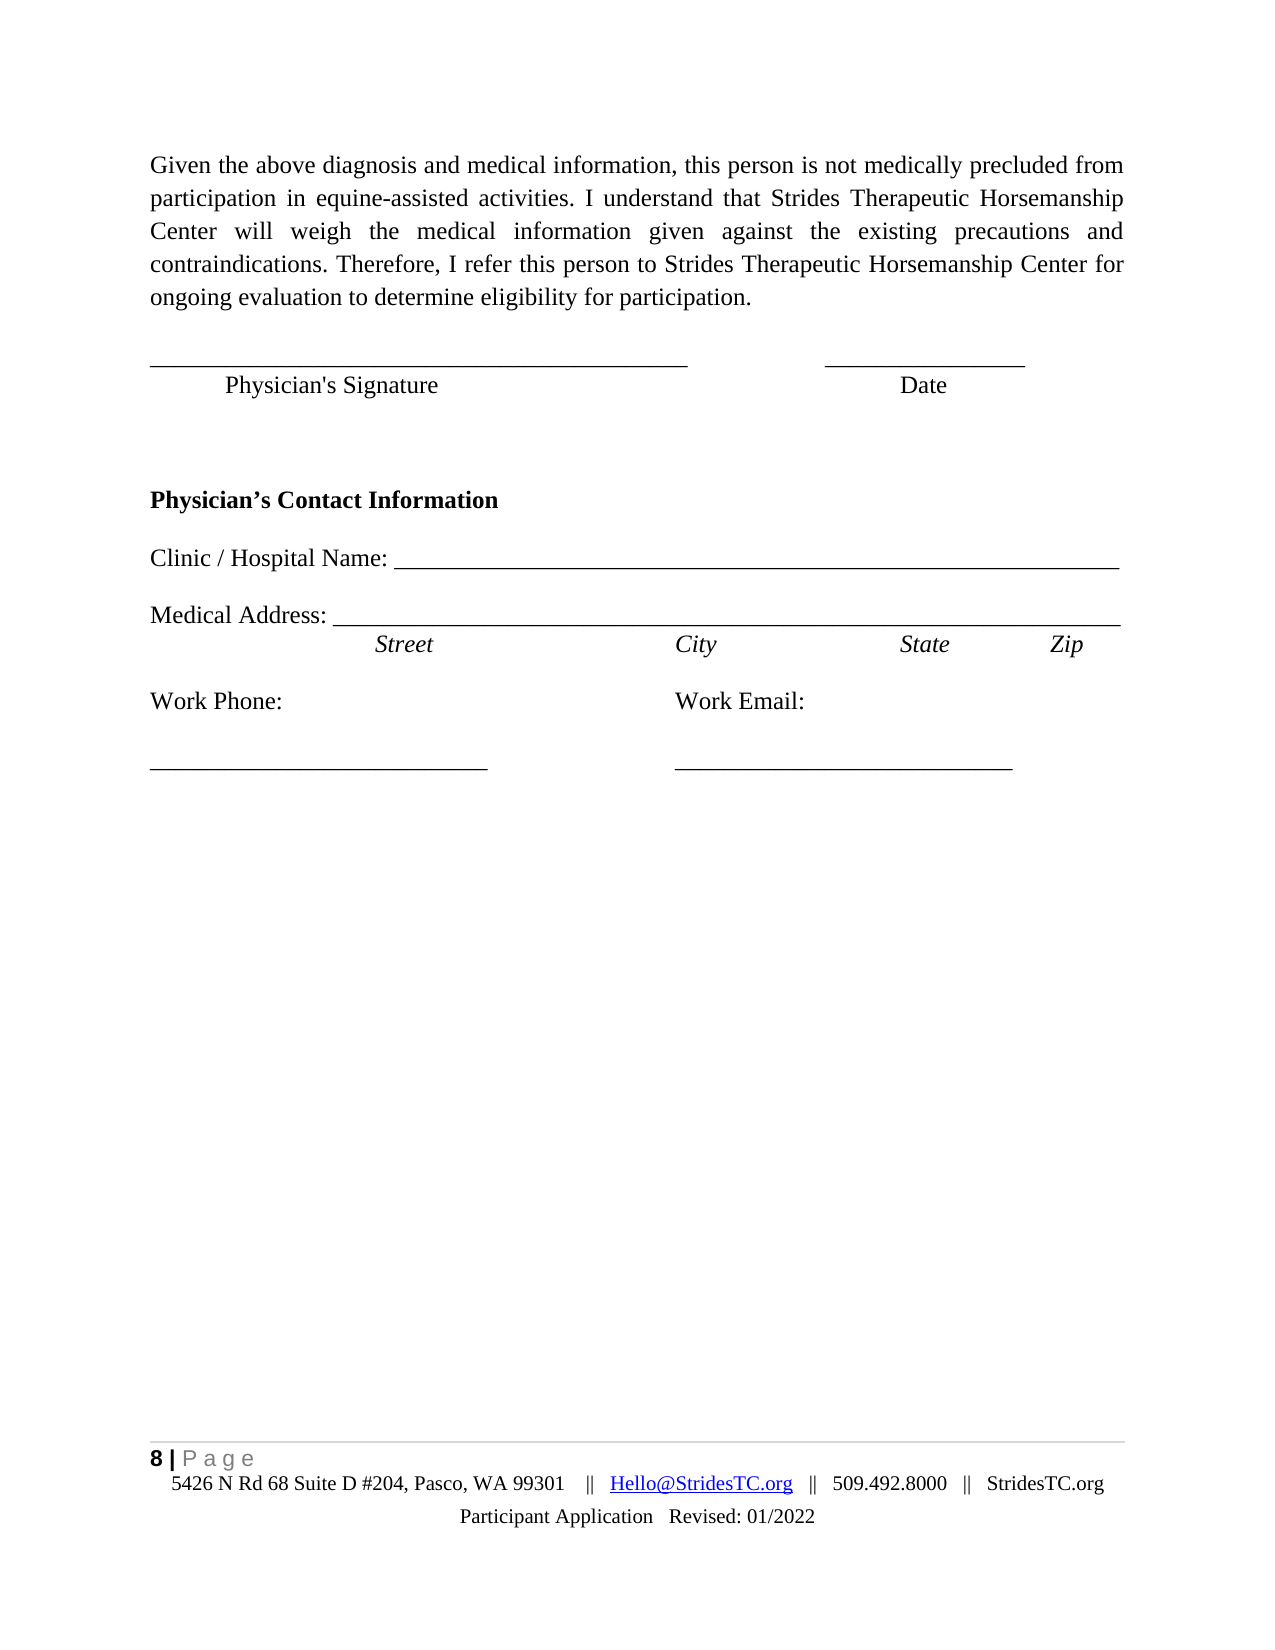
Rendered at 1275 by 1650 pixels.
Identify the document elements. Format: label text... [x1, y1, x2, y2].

text ___________________________ [675, 744, 1125, 773]
text ___________________________ [150, 744, 600, 773]
text Street City State Zip [150, 629, 1125, 658]
text Medical Address: _______________________________________________________________ [150, 600, 1125, 629]
text Physician's Signature Date [150, 370, 1125, 399]
text Work Email: [675, 686, 1125, 715]
text Clinic / Hospital Name: __________________________________________________________ [150, 543, 1125, 571]
text Given the above diagnosis and medical information, this person is not medically precluded from participation in equine-assisted activities. I understand that Strides Therapeutic Horsemanship Center will weigh the medical information given against the existing precautions and contraindications. Therefore, I refer this person to Strides Therapeutic Horsemanship Center for ongoing evaluation to determine eligibility for participation. [150, 150, 1125, 311]
text Work Phone: [150, 686, 600, 715]
text Physician’s Contact Information [150, 485, 1125, 514]
text ___________________________________________ ________________ [150, 341, 1125, 370]
